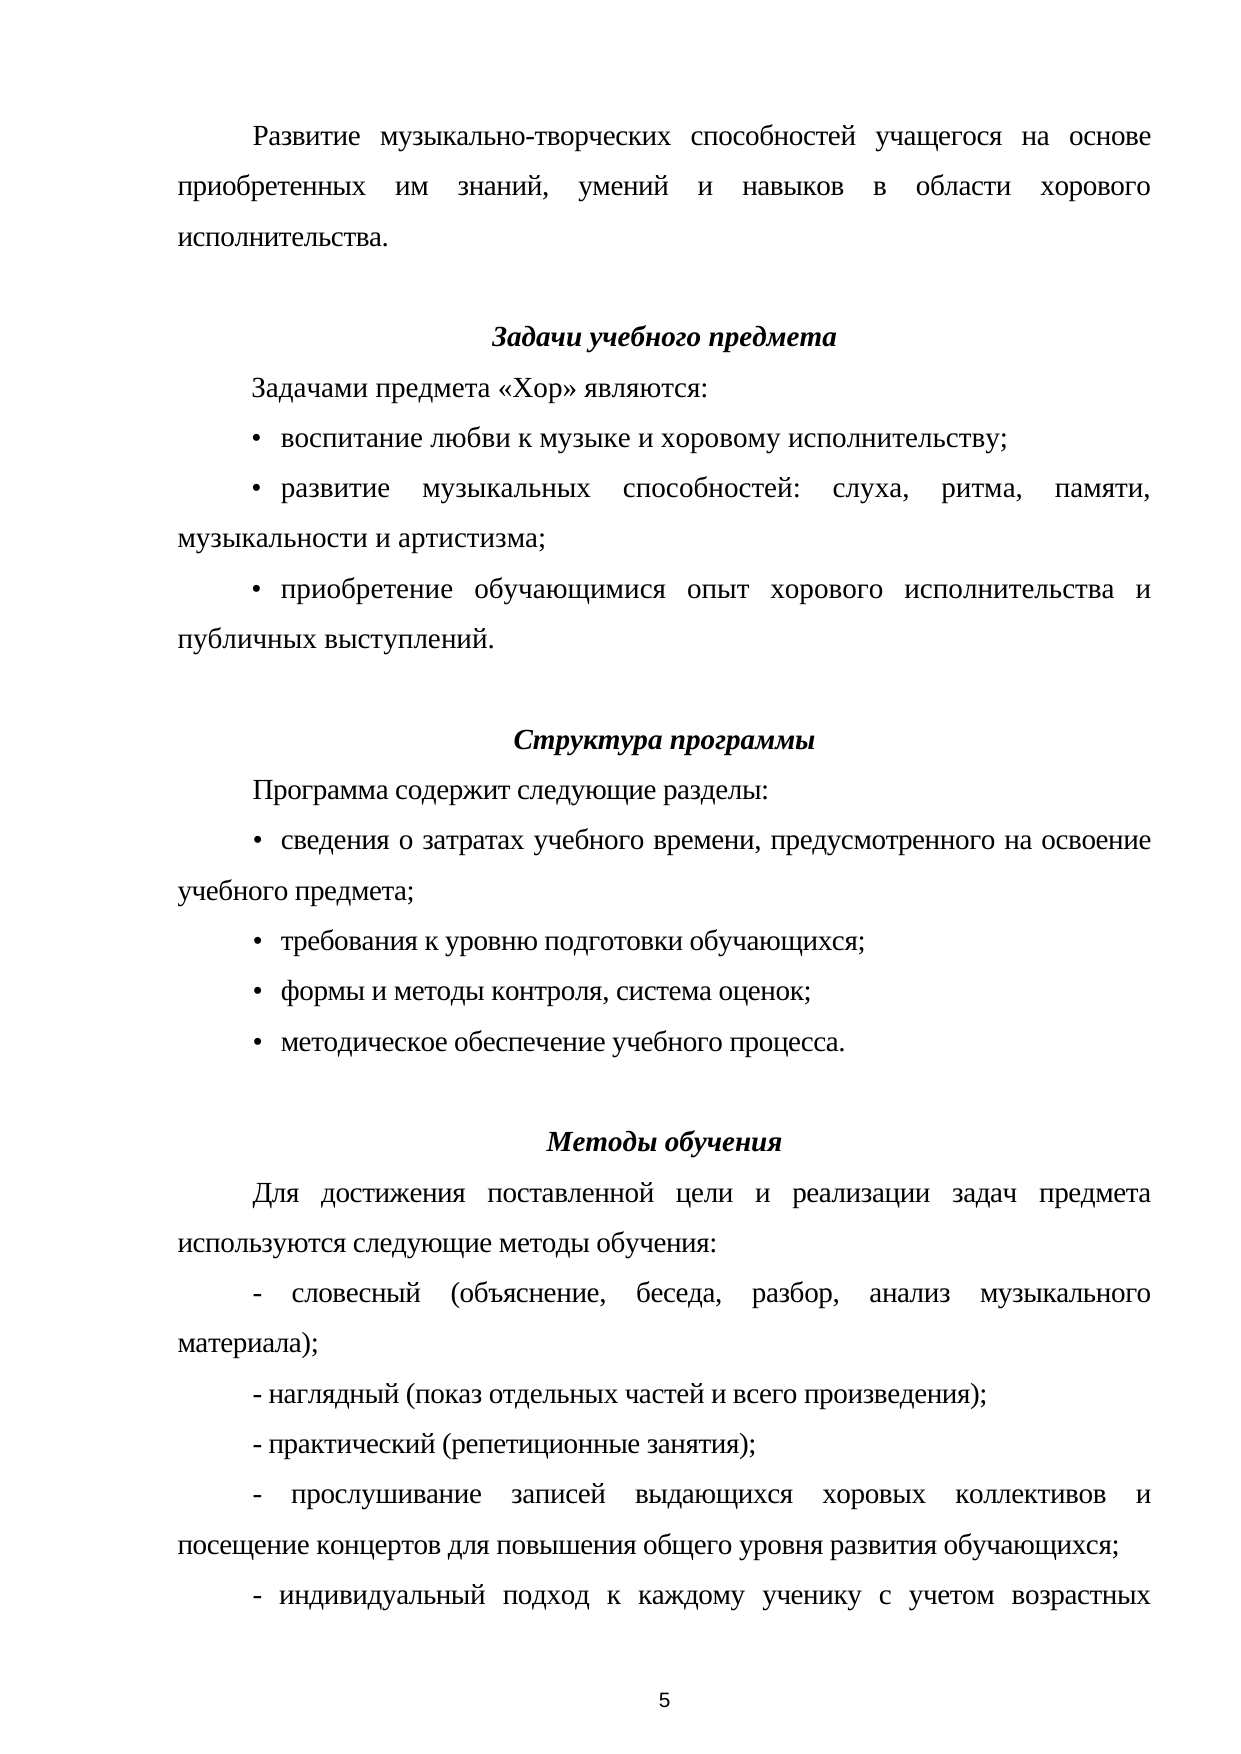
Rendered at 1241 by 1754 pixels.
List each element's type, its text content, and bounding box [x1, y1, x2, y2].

text Развитие музыкально-творческих способностей учащегося на основе приобретенных им знаний, умений и навыков в области хорового исполнительства. [177, 118, 1152, 252]
text Задачи учебного предмета [177, 319, 1152, 353]
list воспитание любви к музыке и хоровому исполнительству; [177, 420, 1152, 453]
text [177, 1577, 1152, 1611]
list формы и методы контроля, система оценок; [177, 973, 1152, 1007]
text - практический (репетиционные занятия); [177, 1426, 1152, 1460]
text - наглядный (показ отдельных частей и всего произведения); [177, 1376, 1152, 1409]
list развитие музыкальных способностей: слуха, ритма, памяти, музыкальности и артистизма; [177, 470, 1152, 554]
list требования к уровню подготовки обучающихся; [177, 923, 1152, 957]
text - прослушивание записей выдающихся хоровых коллективов и посещение концертов для повышения общего уровня развития обучающихся; [177, 1477, 1152, 1560]
list приобретение обучающимися опыт хорового исполнительства и публичных выступлений. [177, 571, 1152, 655]
list сведения о затратах учебного времени, предусмотренного на освоение учебного предмета; [177, 822, 1152, 906]
text Структура программы [177, 722, 1152, 755]
list методическое обеспечение учебного процесса. [177, 1024, 1152, 1057]
text Программа содержит следующие разделы: [177, 772, 1152, 806]
text Методы обучения [177, 1124, 1152, 1158]
text Для достижения поставленной цели и реализации задач предмета используются следующие методы обучения: [177, 1175, 1152, 1258]
text Задачами предмета «Хор» являются: [177, 370, 1152, 403]
text - словесный (объяснение, беседа, разбор, анализ музыкального материала); [177, 1275, 1152, 1359]
